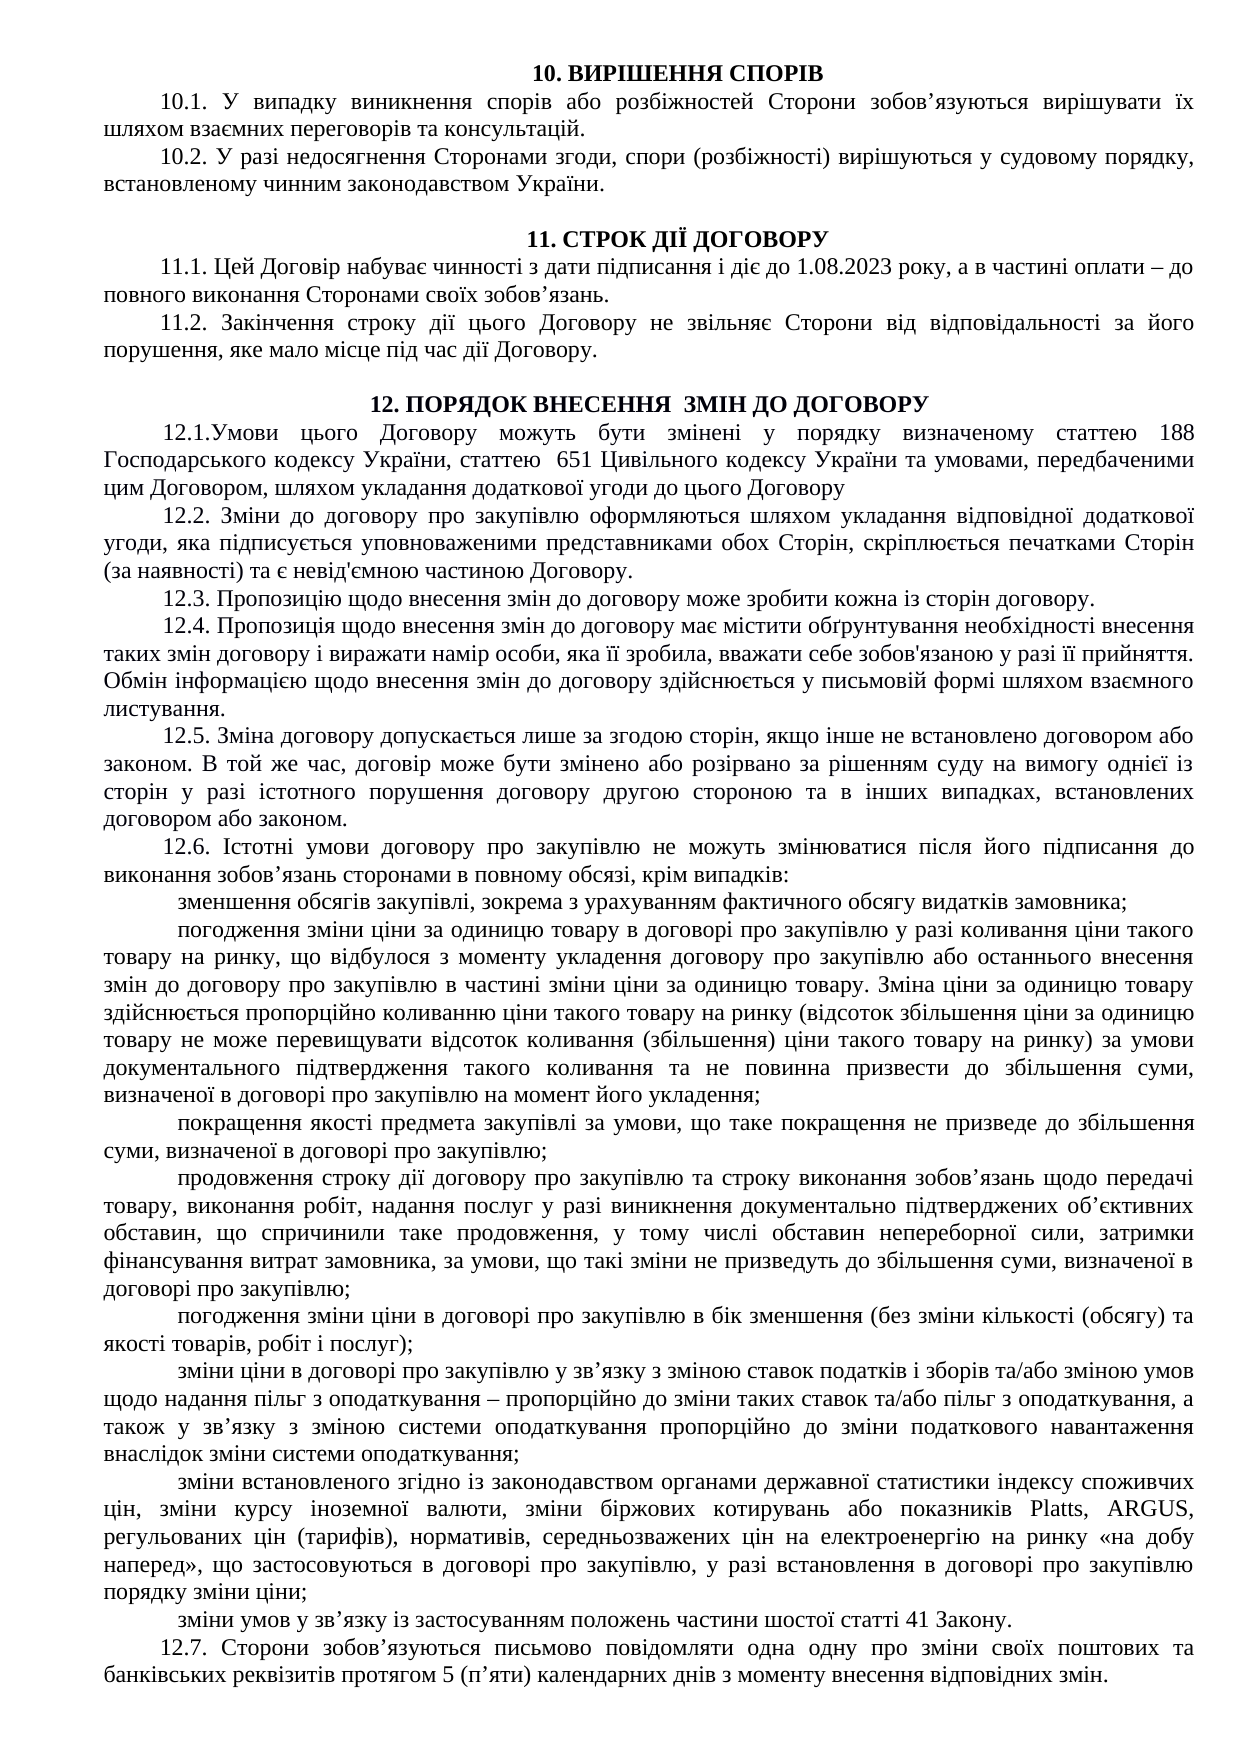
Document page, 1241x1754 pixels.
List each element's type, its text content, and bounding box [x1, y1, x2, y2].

text 10.1. У випадку виникнення спорів або розбіжностей Сторони зобов’язуються вирішувати їх шляхом взаємних переговорів та консультацій. [103, 87, 1196, 142]
text 12.7. Сторони зобов’язуються письмово повідомляти одна одну про зміни своїх поштових та банківських реквізитів протягом 5 (п’яти) календарних днів з моменту внесення відповідних змін. [103, 1632, 1196, 1688]
text 12.1.Умови цього Договору можуть бути змінені у порядку визначеному статтею 188 Господарського кодексу України, статтею 651 Цивільного кодексу України та умовами, передбаченими цим Договором, шляхом укладання додаткової угоди до цього Договору [103, 418, 1196, 501]
text покращення якості предмета закупівлі за умови, що таке покращення не призведе до збільшення суми, визначеної в договорі про закупівлю; [103, 1108, 1196, 1163]
text 12.6. Істотні умови договору про закупівлю не можуть змінюватися після його підписання до виконання зобов’язань сторонами в повному обсязі, крім випадків: [103, 832, 1196, 887]
text зміни ціни в договорі про закупівлю у зв’язку з зміною ставок податків і зборів та/або зміною умов щодо надання пільг з оподаткування – пропорційно до зміни таких ставок та/або пільг з оподаткування, а також у зв’язку з зміною системи оподаткування пропорційно до зміни податкового навантаження внаслідок зміни системи оподаткування; [103, 1356, 1196, 1467]
text погодження зміни ціни в договорі про закупівлю в бік зменшення (без зміни кількості (обсягу) та якості товарів, робіт і послуг); [103, 1301, 1196, 1356]
text 12.4. Пропозиція щодо внесення змін до договору має містити обґрунтування необхідності внесення таких змін договору і виражати намір особи, яка її зробила, вважати себе зобов'язаною у разі її прийняття. Обмін інформацією щодо внесення змін до договору здійснюється у письмовій формі шляхом взаємного листування. [103, 611, 1196, 722]
text 12. ПОРЯДОК ВНЕСЕННЯ ЗМІН ДО ДОГОВОРУ [103, 390, 1196, 418]
text зменшення обсягів закупівлі, зокрема з урахуванням фактичного обсягу видатків замовника; [103, 887, 1196, 915]
text 11.2. Закінчення строку дії цього Договору не звільняє Сторони від відповідальності за його порушення, яке мало місце під час дії Договору. [103, 307, 1196, 363]
text 12.3. Пропозицію щодо внесення змін до договору може зробити кожна із сторін договору. [103, 583, 1196, 611]
text 10. ВИРІШЕННЯ СПОРІВ [103, 59, 1196, 87]
text 12.5. Зміна договору допускається лише за згодою сторін, якщо інше не встановлено договором або законом. В той же час, договір може бути змінено або розірвано за рішенням суду на вимогу однієї із сторін у разі істотного порушення договору другою стороною та в інших випадках, встановлених договором або законом. [103, 722, 1196, 832]
text 10.2. У разі недосягнення Сторонами згоди, спори (розбіжності) вирішуються у судовому порядку, встановленому чинним законодавством України. [103, 142, 1196, 197]
text 12.2. Зміни до договору про закупівлю оформляються шляхом укладання відповідної додаткової угоди, яка підписується уповноваженими представниками обох Сторін, скріплюється печатками Сторін (за наявності) та є невід'ємною частиною Договору. [103, 501, 1196, 583]
text продовження строку дії договору про закупівлю та строку виконання зобов’язань щодо передачі товару, виконання робіт, надання послуг у разі виникнення документально підтверджених об’єктивних обставин, що спричинили таке продовження, у тому числі обставин непереборної сили, затримки фінансування витрат замовника, за умови, що такі зміни не призведуть до збільшення суми, визначеної в договорі про закупівлю; [103, 1163, 1196, 1301]
text зміни встановленого згідно із законодавством органами державної статистики індексу споживчих цін, зміни курсу іноземної валюти, зміни біржових котирувань або показників Platts, ARGUS, регульованих цін (тарифів), нормативів, середньозважених цін на електроенергію на ринку «на добу наперед», що застосовуються в договорі про закупівлю, у разі встановлення в договорі про закупівлю порядку зміни ціни; [103, 1467, 1196, 1605]
text 11.1. Цей Договір набуває чинності з дати підписання і діє до 1.08.2023 року, а в частині оплати – до повного виконання Сторонами своїх зобов’язань. [103, 252, 1196, 307]
text 11. СТРОК ДІЇ ДОГОВОРУ [103, 225, 1196, 252]
text зміни умов у зв’язку із застосуванням положень частини шостої статті 41 Закону. [103, 1605, 1196, 1632]
text погодження зміни ціни за одиницю товару в договорі про закупівлю у разі коливання ціни такого товару на ринку, що відбулося з моменту укладення договору про закупівлю або останнього внесення змін до договору про закупівлю в частині зміни ціни за одиницю товару. Зміна ціни за одиницю товару здійснюється пропорційно коливанню ціни такого товару на ринку (відсоток збільшення ціни за одиницю товару не може перевищувати відсоток коливання (збільшення) ціни такого товару на ринку) за умови документального підтвердження такого коливання та не повинна призвести до збільшення суми, визначеної в договорі про закупівлю на момент його укладення; [103, 915, 1196, 1108]
